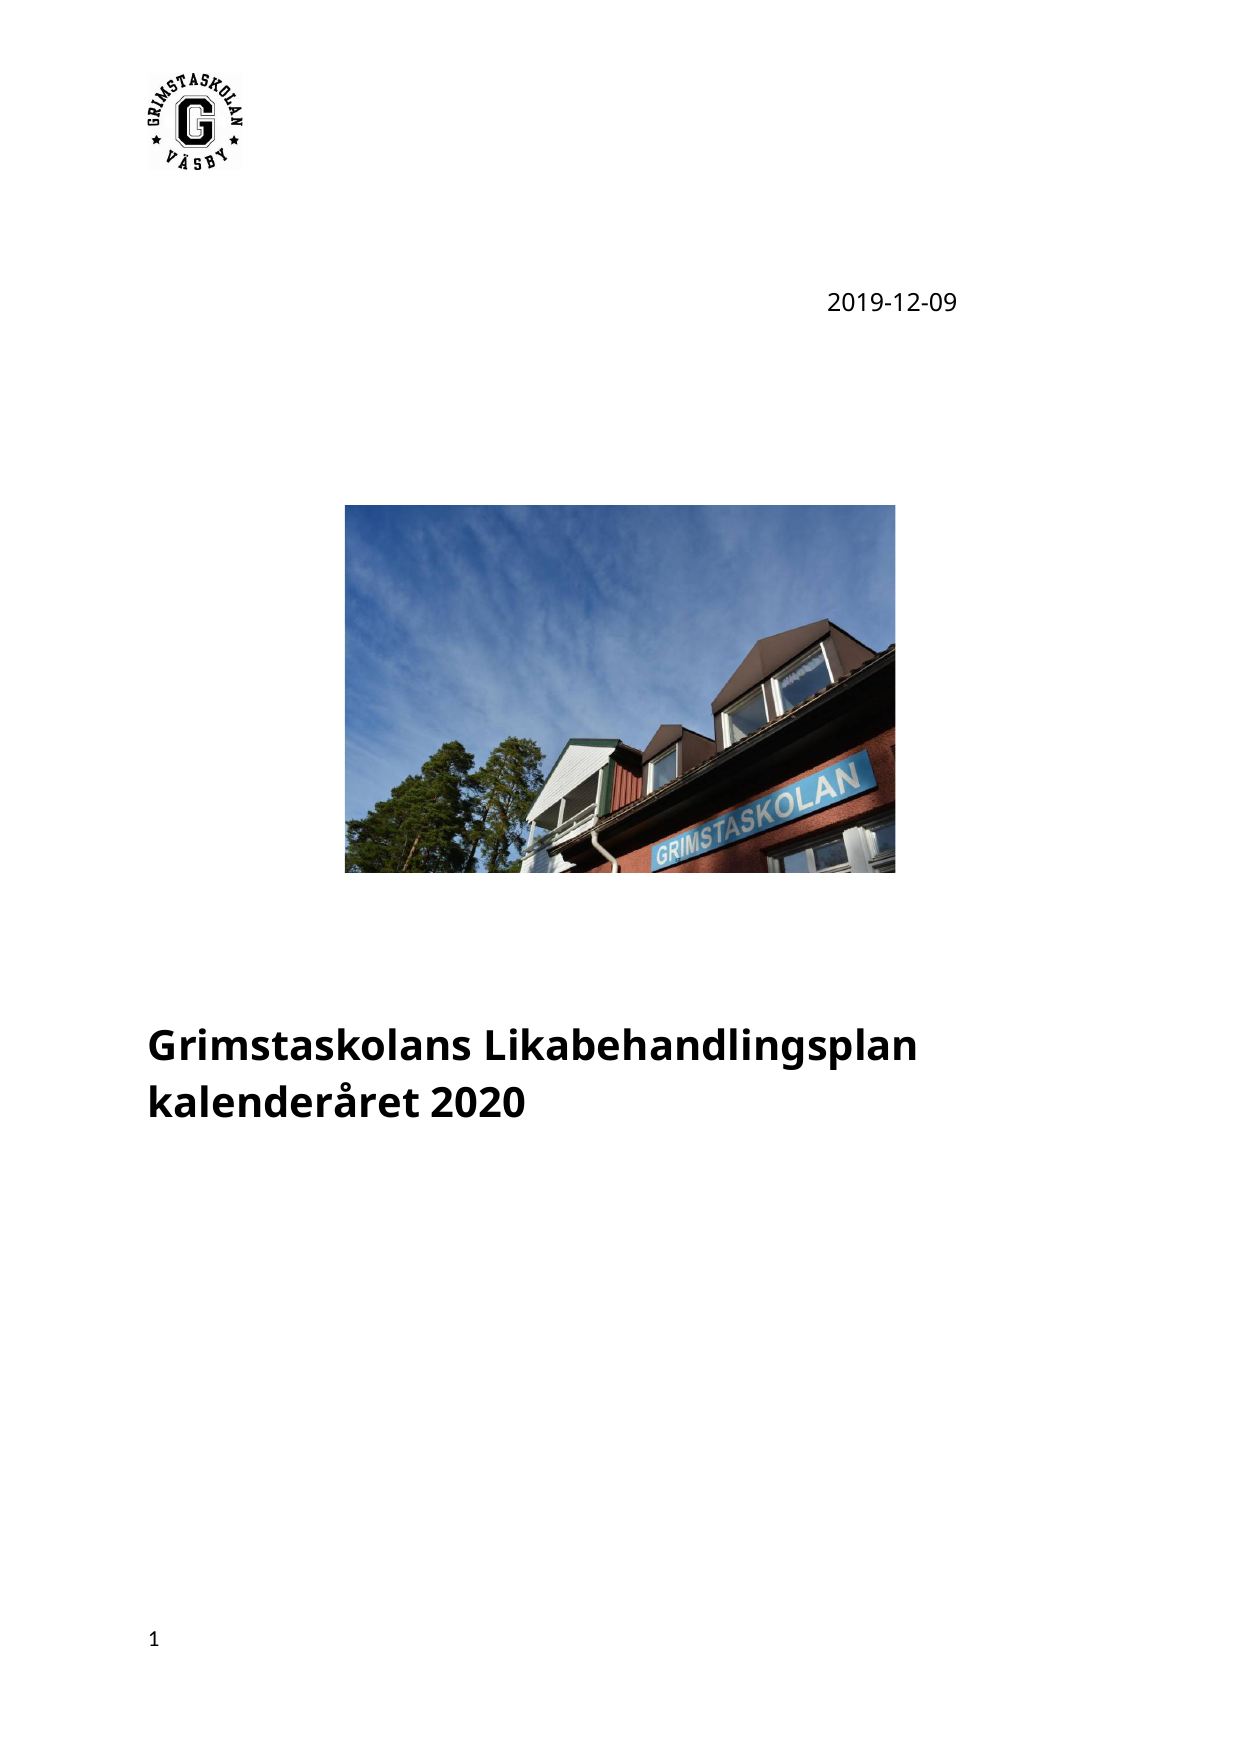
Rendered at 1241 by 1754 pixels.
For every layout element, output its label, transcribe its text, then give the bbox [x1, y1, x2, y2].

text 2019-12-09 [148, 285, 1093, 319]
text Grimstaskolans Likabehandlingsplan kalenderåret 2020 [148, 1016, 1093, 1129]
picture [344, 505, 896, 873]
picture [147, 73, 243, 170]
